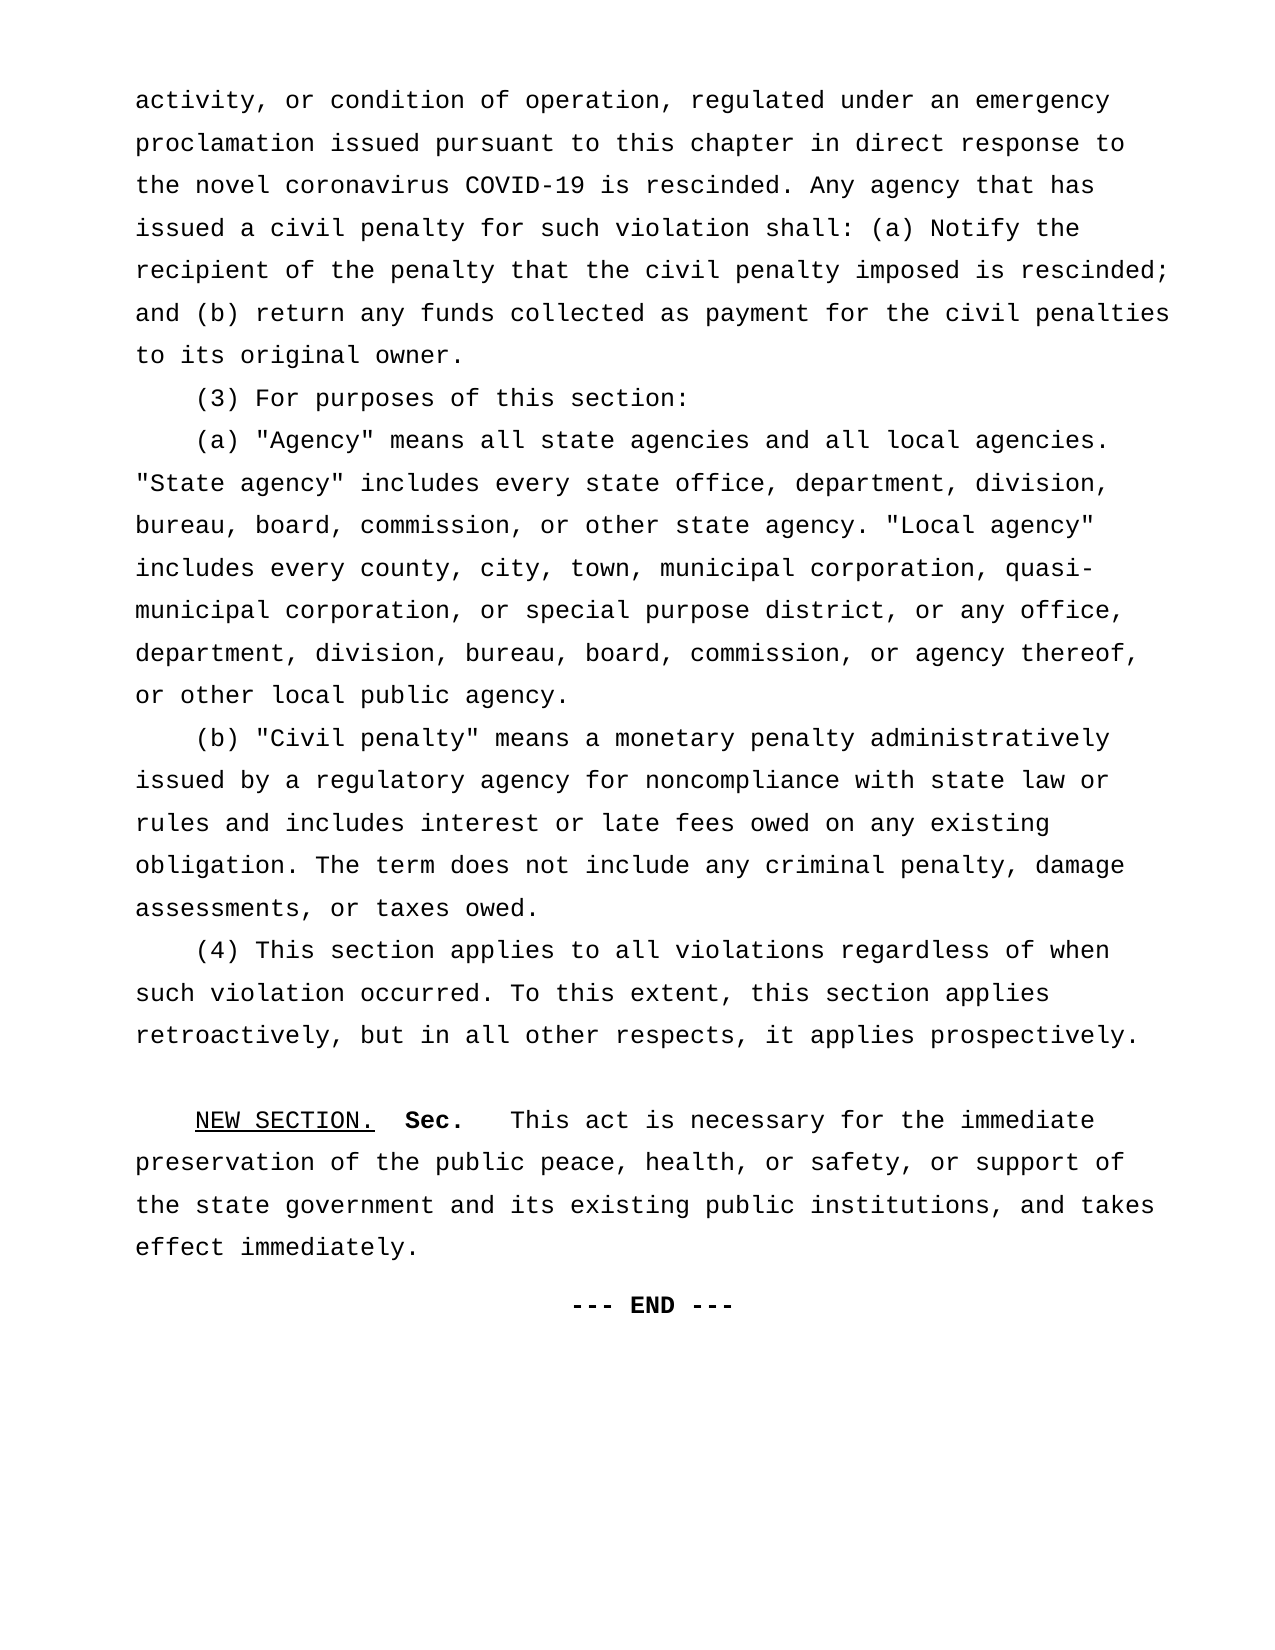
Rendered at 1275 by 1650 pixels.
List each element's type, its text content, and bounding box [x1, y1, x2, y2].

text (4) This section applies to all violations regardless of when such violation occurred. To this extent, this section applies retroactively, but in all other respects, it applies prospectively. [135, 925, 1170, 1052]
text (a) "Agency" means all state agencies and all local agencies. "State agency" includes every state office, department, division, bureau, board, commission, or other state agency. "Local agency" includes every county, city, town, municipal corporation, quasi-municipal corporation, or special purpose district, or any office, department, division, bureau, board, commission, or agency thereof, or other local public agency. [135, 415, 1170, 712]
text NEW SECTION. Sec. This act is necessary for the immediate preservation of the public peace, health, or safety, or support of the state government and its existing public institutions, and takes effect immediately. [135, 1094, 1170, 1264]
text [135, 75, 1170, 372]
text (3) For purposes of this section: [135, 372, 1170, 415]
text --- END --- [135, 1292, 1170, 1321]
text (b) "Civil penalty" means a monetary penalty administratively issued by a regulatory agency for noncompliance with state law or rules and includes interest or late fees owed on any existing obligation. The term does not include any criminal penalty, damage assessments, or taxes owed. [135, 712, 1170, 925]
